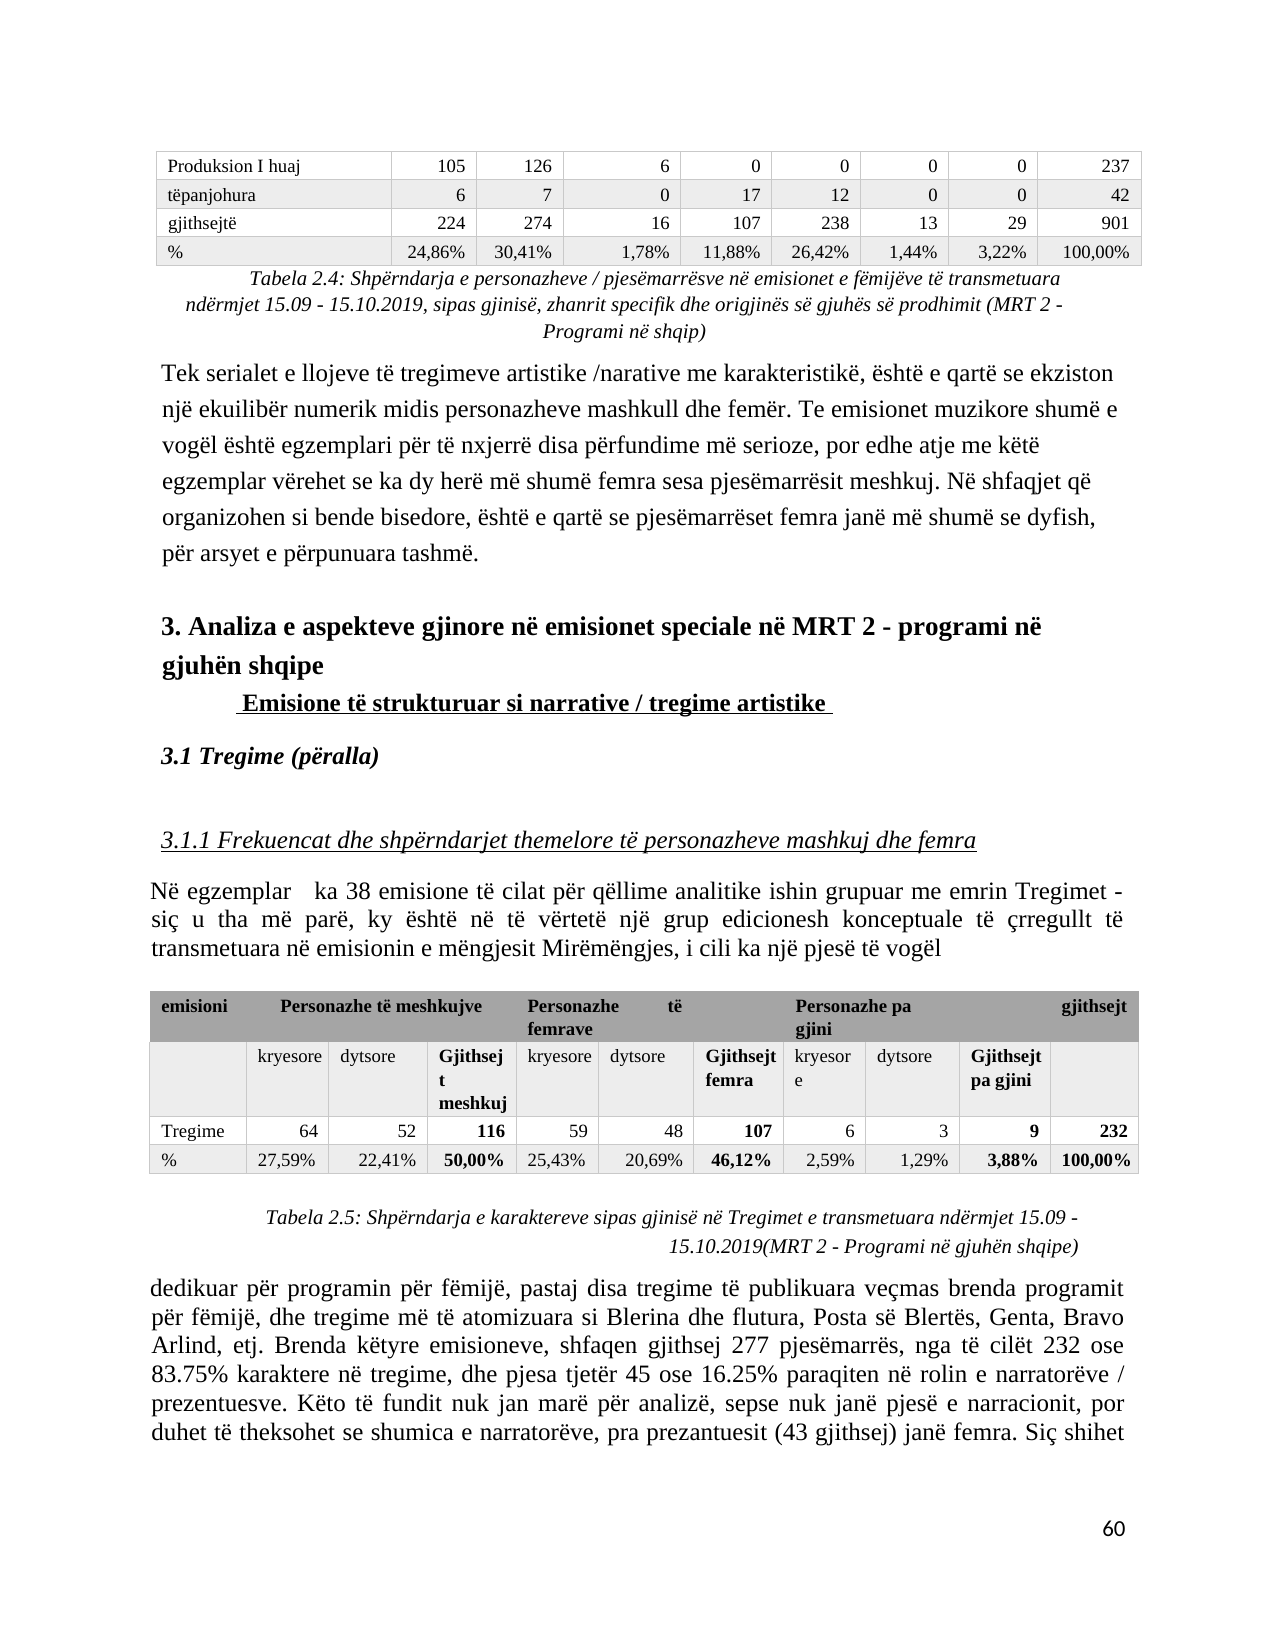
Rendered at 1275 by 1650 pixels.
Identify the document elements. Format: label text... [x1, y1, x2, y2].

table_header Personazhe pa gjini [783, 991, 959, 1042]
table_cell 29 [949, 209, 1037, 236]
table_header [694, 991, 783, 1042]
table_header gjithsejt [1050, 991, 1139, 1042]
table_cell % [150, 1145, 246, 1173]
table_cell 238 [772, 209, 860, 236]
table_cell dytsore [329, 1042, 427, 1116]
table_cell kryesore [784, 1042, 865, 1116]
table_cell 0 [772, 152, 860, 179]
text Tabela 2.5: Shpërndarja e karaktereve sipas gjinisë në Tregimet e transmetuara ndërmjet 15.09 - 15.10.2019(MRT 2 - Programi në gjuhën shqipe) [161, 1205, 1080, 1258]
table_cell 26,42% [772, 237, 860, 265]
table_cell 1,78% [564, 237, 680, 265]
table_cell 3,22% [949, 237, 1037, 265]
table_cell [1051, 1042, 1138, 1116]
table_header Personazhe të meshkujve [246, 991, 516, 1042]
table_header [959, 991, 1050, 1042]
table_cell 59 [517, 1117, 598, 1144]
table_cell 0 [949, 152, 1037, 179]
table_cell 25,43% [517, 1145, 598, 1173]
table_cell 27,59% [247, 1145, 328, 1173]
table_cell 6 [784, 1117, 865, 1144]
table_cell 126 [477, 152, 563, 179]
table_cell 64 [247, 1117, 328, 1144]
table_cell 13 [861, 209, 948, 236]
table_cell kryesore [247, 1042, 328, 1116]
text Emisione të strukturuar si narrative / tregime artistike [236, 688, 1140, 717]
table_cell Gjithsejt pa gjini [960, 1042, 1050, 1116]
table_cell 901 [1038, 209, 1141, 236]
table_cell 100,00% [1051, 1145, 1138, 1173]
table_cell 7 [477, 180, 563, 208]
table_cell 105 [392, 152, 476, 179]
table_cell 2,59% [784, 1145, 865, 1173]
table_cell 48 [599, 1117, 693, 1144]
table_cell 1,44% [861, 237, 948, 265]
subtitle 3.1.1 Frekuencat dhe shpërndarjet themelore të personazheve mashkuj dhe femra [161, 826, 1135, 854]
table_cell 116 [428, 1117, 516, 1144]
table_cell 22,41% [329, 1145, 427, 1173]
table_cell 107 [694, 1117, 783, 1144]
table_cell 0 [681, 152, 771, 179]
table_cell [150, 1042, 246, 1116]
table_cell 237 [1038, 152, 1141, 179]
table_cell 0 [949, 180, 1037, 208]
table_cell % [157, 237, 391, 265]
table_cell gjithsejtë [157, 209, 391, 236]
table_cell 107 [681, 209, 771, 236]
table_cell 30,41% [477, 237, 563, 265]
table_cell 9 [960, 1117, 1050, 1144]
table_cell dytsore [866, 1042, 959, 1116]
table_cell 12 [772, 180, 860, 208]
table_header Personazhe të femrave [516, 991, 694, 1042]
table_cell 6 [564, 152, 680, 179]
table_cell 16 [564, 209, 680, 236]
table_cell 50,00% [428, 1145, 516, 1173]
table_cell 17 [681, 180, 771, 208]
table_cell 3,88% [960, 1145, 1050, 1173]
subtitle Tek serialet e llojeve të tregimeve artistike /narative me karakteristikë, është e qartë se ekziston një ekuilibër numerik midis personazheve mashkull dhe femër. Te emisionet muzikore shumë e vogël është egzemplari për të nxjerrë disa përfundime më serioze, por edhe atje me këtë egzemplar vërehet se ka dy herë më shumë femra sesa pjesëmarrësit meshkuj. Në shfaqjet që organizohen si bende bisedore, është e qartë se pjesëmarrëset femra janë më shumë se dyfish, për arsyet e përpunuara tashmë. [161, 358, 1125, 567]
table_header emisioni [150, 991, 246, 1042]
table_cell tëpanjohura [157, 180, 391, 208]
table_cell Gjithsejt meshkuj [428, 1042, 516, 1116]
table_cell 1,29% [866, 1145, 959, 1173]
table_cell 224 [392, 209, 476, 236]
table_cell 24,86% [392, 237, 476, 265]
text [150, 1273, 1125, 1445]
table_cell 232 [1051, 1117, 1138, 1144]
table_cell 0 [861, 180, 948, 208]
subtitle 3. Analiza e aspekteve gjinore në emisionet speciale në MRT 2 - programi në gjuhën shqipe [161, 610, 1125, 680]
text Tabela 2.4: Shpërndarja e personazheve / pjesëmarrësve në emisionet e fëmijëve të transmetuara ndërmjet 15.09 - 15.10.2019, sipas gjinisë, zhanrit specifik dhe origjinës së gjuhës së prodhimit (MRT 2 - Programi në shqip) [162, 266, 1088, 343]
table_cell 0 [564, 180, 680, 208]
table_cell 46,12% [694, 1145, 783, 1173]
text Në egzemplar ka 38 emisione të cilat për qëllime analitike ishin grupuar me emrin Tregimet - siç u tha më parë, ky është në të vërtetë një grup edicionesh konceptuale të çrregullt të transmetuara në emisionin e mëngjesit Mirëmëngjes, i cili ka një pjesë të vogël [150, 876, 1125, 962]
table_cell 100,00% [1038, 237, 1141, 265]
table_cell kryesore [517, 1042, 598, 1116]
table_cell Gjithsejt femra [694, 1042, 783, 1116]
table_cell Tregime [150, 1117, 246, 1144]
table_cell Produksion I huaj [157, 152, 391, 179]
table_cell 6 [392, 180, 476, 208]
table_cell 42 [1038, 180, 1141, 208]
table_cell 274 [477, 209, 563, 236]
table_cell 52 [329, 1117, 427, 1144]
subtitle 3.1 Tregime (përalla) [161, 741, 1125, 769]
table_cell 3 [866, 1117, 959, 1144]
table_cell 11,88% [681, 237, 771, 265]
table_cell dytsore [599, 1042, 693, 1116]
table_cell 0 [861, 152, 948, 179]
table_cell 20,69% [599, 1145, 693, 1173]
